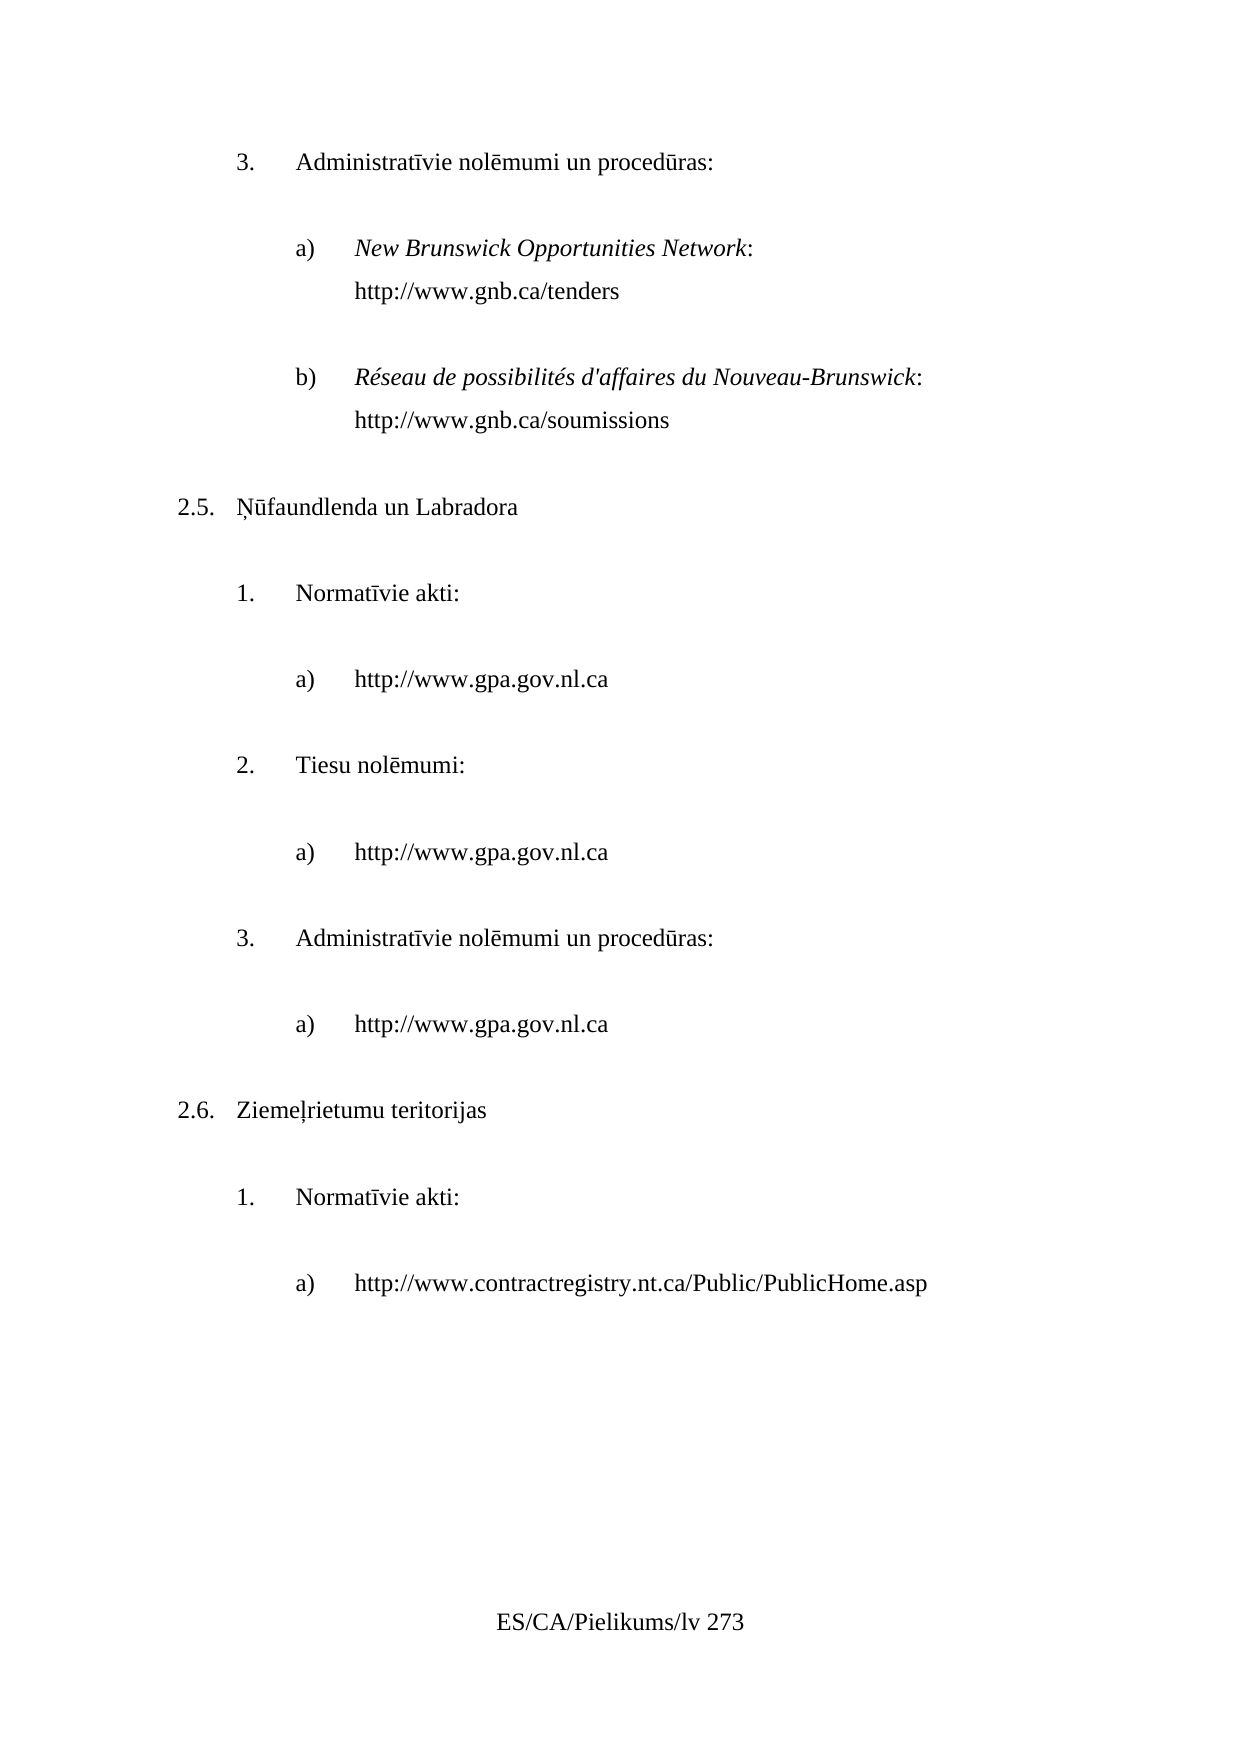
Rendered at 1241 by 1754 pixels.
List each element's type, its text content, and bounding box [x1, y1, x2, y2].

text a) http://www.gpa.gov.nl.ca [295, 1009, 1122, 1038]
text 2.6. Ziemeļrietumu teritorijas [177, 1096, 1122, 1124]
text a) New Brunswick Opportunities Network: http://www.gnb.ca/tenders [295, 233, 1122, 305]
text 1. Normatīvie akti: [236, 1182, 1122, 1211]
text 1. Normatīvie akti: [236, 578, 1122, 607]
text 3. Administratīvie nolēmumi un procedūras: [236, 923, 1122, 952]
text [295, 1268, 1122, 1297]
text b) Réseau de possibilités d'affaires du Nouveau-Brunswick: http://www.gnb.ca/soumissions [295, 362, 1122, 434]
text 3. Administratīvie nolēmumi un procedūras: [236, 147, 1122, 176]
text 2.5. Ņūfaundlenda un Labradora [177, 492, 1122, 521]
text a) http://www.gpa.gov.nl.ca [295, 837, 1122, 866]
text a) http://www.gpa.gov.nl.ca [295, 664, 1122, 693]
text 2. Tiesu nolēmumi: [236, 751, 1122, 779]
